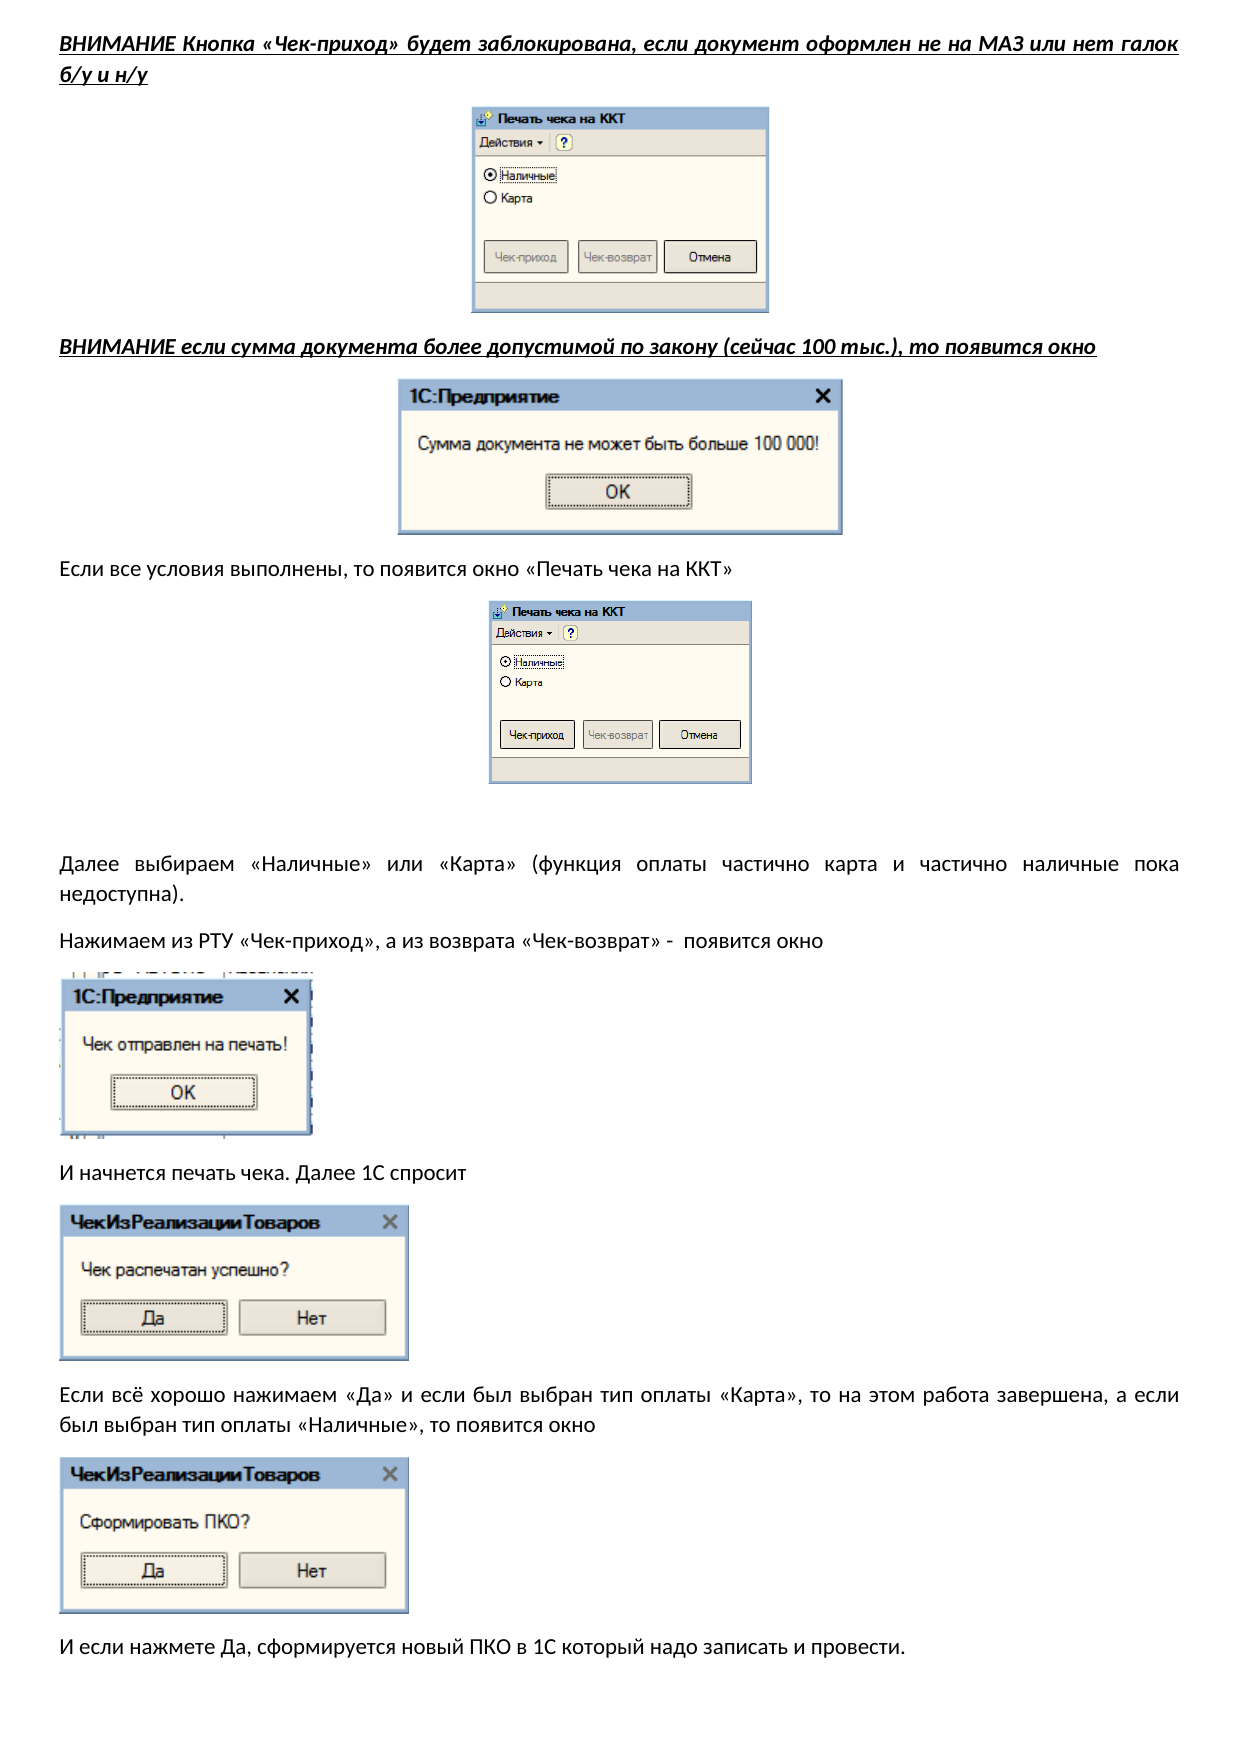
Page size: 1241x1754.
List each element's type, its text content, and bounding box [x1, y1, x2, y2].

text Далее выбираем «Наличные» или «Карта» (функция оплаты частично карта и частично наличные пока недоступна). [59, 849, 1181, 907]
text ВНИМАНИЕ Кнопка «Чек-приход» будет заблокирована, если документ оформлен не на МАЗ или нет галок б/у и н/у [59, 29, 1181, 88]
picture [397, 378, 843, 535]
text И начнется печать чека. Далее 1С спросит [59, 1158, 1181, 1186]
text ВНИМАНИЕ если сумма документа более допустимой по закону (сейчас 100 тыс.), то появится окно [59, 332, 1181, 360]
text Если все условия выполнены, то появится окно «Печать чека на ККТ» [59, 554, 1181, 582]
picture [59, 972, 313, 1139]
text Нажимаем из РТУ «Чек-приход», а из возврата «Чек-возврат» - появится окно [59, 926, 1181, 954]
picture [471, 106, 770, 313]
picture [59, 1457, 409, 1614]
picture [488, 600, 752, 784]
text Если всё хорошо нажимаем «Да» и если был выбран тип оплаты «Карта», то на этом работа завершена, а если был выбран тип оплаты «Наличные», то появится окно [59, 1380, 1181, 1438]
text И если нажмете Да, сформируется новый ПКО в 1С который надо записать и провести. [59, 1632, 1181, 1660]
picture [59, 1204, 409, 1361]
